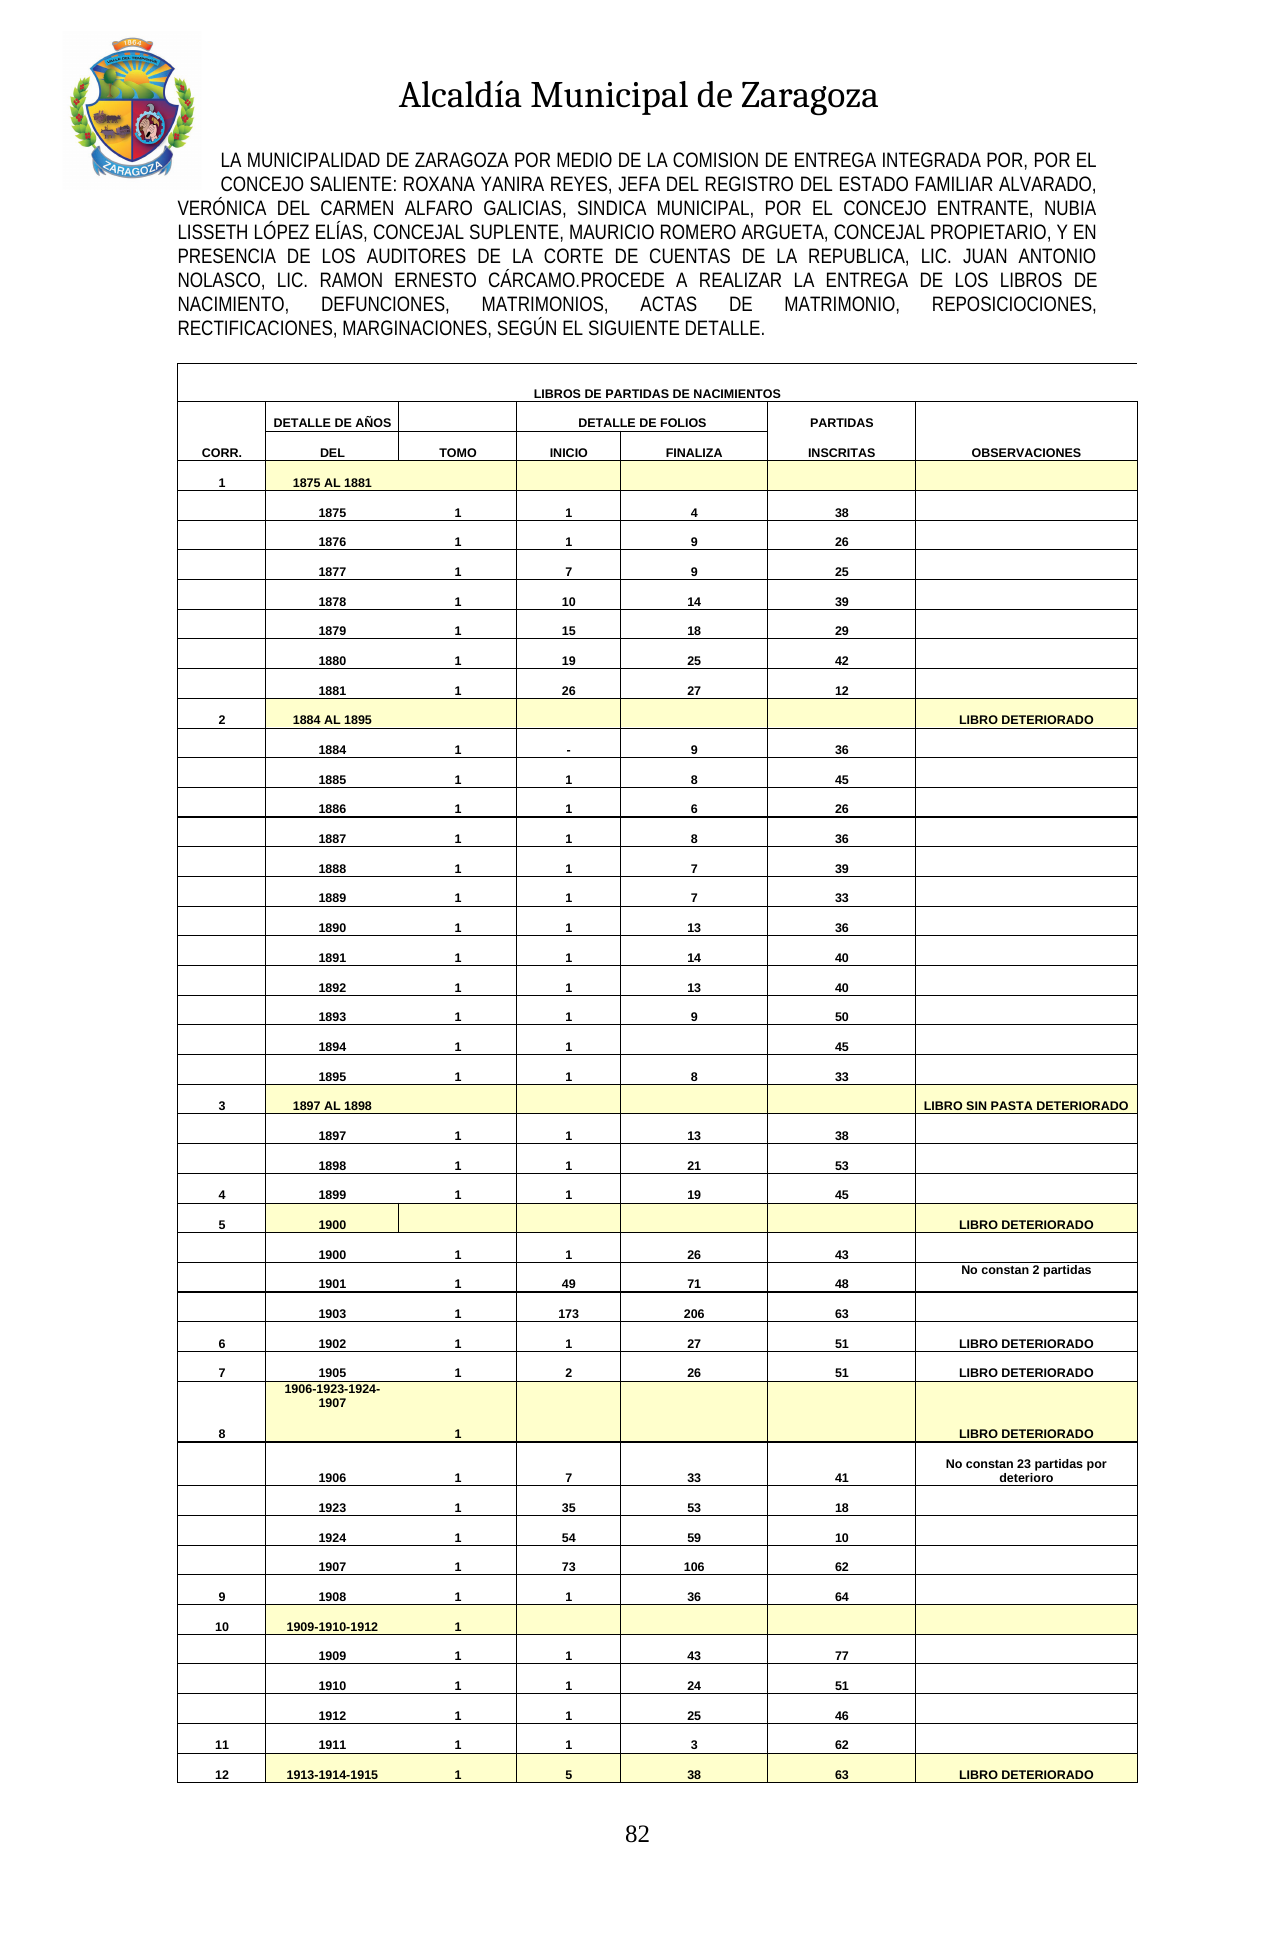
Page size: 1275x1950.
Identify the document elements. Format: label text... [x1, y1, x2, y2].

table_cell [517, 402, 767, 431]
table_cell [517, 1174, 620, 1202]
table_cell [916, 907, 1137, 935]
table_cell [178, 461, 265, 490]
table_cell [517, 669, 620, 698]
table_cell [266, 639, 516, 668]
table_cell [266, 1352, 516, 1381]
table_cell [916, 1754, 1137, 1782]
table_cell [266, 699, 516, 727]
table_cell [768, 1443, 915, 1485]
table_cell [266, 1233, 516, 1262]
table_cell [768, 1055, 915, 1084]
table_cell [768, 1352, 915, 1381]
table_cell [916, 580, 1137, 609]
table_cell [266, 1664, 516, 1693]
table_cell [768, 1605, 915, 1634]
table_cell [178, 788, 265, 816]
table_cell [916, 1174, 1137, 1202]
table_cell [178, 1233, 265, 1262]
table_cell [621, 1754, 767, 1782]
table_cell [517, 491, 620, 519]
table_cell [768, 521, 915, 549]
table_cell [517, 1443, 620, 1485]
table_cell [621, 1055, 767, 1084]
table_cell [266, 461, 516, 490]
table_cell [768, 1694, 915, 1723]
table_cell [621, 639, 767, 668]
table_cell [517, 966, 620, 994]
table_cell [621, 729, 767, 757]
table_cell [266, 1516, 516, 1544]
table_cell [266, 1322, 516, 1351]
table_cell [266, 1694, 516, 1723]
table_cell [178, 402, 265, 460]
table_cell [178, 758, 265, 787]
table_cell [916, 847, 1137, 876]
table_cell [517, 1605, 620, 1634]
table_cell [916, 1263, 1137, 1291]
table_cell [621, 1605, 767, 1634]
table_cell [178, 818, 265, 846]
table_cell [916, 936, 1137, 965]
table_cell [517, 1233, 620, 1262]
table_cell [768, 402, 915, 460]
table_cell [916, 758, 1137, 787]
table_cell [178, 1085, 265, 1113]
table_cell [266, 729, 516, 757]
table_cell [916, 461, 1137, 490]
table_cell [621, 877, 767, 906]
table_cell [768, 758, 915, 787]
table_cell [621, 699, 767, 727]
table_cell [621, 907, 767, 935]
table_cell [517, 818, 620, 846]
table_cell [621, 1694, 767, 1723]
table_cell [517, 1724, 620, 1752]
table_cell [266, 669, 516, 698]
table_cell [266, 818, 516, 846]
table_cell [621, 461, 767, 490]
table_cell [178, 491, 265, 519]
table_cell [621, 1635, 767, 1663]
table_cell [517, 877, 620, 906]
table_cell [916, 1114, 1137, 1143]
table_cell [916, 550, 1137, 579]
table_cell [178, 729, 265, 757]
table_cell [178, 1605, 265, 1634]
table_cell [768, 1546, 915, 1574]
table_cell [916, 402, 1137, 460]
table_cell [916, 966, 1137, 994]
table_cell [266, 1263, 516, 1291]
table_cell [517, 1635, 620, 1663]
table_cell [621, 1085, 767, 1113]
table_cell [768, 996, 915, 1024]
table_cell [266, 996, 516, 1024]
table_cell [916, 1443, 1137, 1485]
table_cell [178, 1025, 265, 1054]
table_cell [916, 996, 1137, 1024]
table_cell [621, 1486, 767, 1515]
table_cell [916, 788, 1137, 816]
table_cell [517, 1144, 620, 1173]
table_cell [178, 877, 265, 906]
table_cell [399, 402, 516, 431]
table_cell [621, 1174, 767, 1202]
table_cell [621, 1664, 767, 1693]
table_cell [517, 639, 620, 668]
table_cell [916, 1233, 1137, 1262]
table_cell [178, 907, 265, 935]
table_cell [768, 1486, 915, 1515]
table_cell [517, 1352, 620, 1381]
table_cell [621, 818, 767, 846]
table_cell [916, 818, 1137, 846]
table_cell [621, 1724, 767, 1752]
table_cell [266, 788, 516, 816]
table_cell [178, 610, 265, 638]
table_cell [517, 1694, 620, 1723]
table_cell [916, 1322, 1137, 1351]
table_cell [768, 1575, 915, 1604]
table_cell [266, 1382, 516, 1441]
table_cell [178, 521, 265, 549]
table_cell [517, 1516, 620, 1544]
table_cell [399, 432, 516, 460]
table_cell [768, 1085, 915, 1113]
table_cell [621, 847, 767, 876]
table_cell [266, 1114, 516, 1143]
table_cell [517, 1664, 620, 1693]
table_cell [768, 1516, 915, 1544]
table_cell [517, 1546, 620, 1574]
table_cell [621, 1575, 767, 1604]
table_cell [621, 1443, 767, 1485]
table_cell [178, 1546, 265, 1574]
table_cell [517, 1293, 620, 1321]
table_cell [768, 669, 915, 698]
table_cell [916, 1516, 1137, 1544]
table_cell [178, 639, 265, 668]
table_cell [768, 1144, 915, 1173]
text LA MUNICIPALIDAD DE ZARAGOZA POR MEDIO DE LA COMISION DE ENTREGA INTEGRADA POR, POR EL CONCEJO SALIENTE: ROXANA YANIRA REYES, JEFA DEL REGISTRO DEL ESTADO FAMILIAR ALVARADO, VERÓNICA DEL CARMEN ALFARO GALICIAS, SINDICA MUNICIPAL, POR EL CONCEJO ENTRANTE, NUBIA LISSETH LÓPEZ ELÍAS, CONCEJAL SUPLENTE, MAURICIO ROMERO ARGUETA, CONCEJAL PROPIETARIO, Y EN PRESENCIA DE LOS AUDITORES DE LA CORTE DE CUENTAS DE LA REPUBLICA, LIC. JUAN ANTONIO NOLASCO, LIC. RAMON ERNESTO CÁRCAMO.PROCEDE A REALIZAR LA ENTREGA DE LOS LIBROS DE NACIMIENTO, DEFUNCIONES, MATRIMONIOS, ACTAS DE MATRIMONIO, REPOSICIOCIONES, RECTIFICACIONES, MARGINACIONES, SEGÚN EL SIGUIENTE DETALLE. [177, 148, 1098, 339]
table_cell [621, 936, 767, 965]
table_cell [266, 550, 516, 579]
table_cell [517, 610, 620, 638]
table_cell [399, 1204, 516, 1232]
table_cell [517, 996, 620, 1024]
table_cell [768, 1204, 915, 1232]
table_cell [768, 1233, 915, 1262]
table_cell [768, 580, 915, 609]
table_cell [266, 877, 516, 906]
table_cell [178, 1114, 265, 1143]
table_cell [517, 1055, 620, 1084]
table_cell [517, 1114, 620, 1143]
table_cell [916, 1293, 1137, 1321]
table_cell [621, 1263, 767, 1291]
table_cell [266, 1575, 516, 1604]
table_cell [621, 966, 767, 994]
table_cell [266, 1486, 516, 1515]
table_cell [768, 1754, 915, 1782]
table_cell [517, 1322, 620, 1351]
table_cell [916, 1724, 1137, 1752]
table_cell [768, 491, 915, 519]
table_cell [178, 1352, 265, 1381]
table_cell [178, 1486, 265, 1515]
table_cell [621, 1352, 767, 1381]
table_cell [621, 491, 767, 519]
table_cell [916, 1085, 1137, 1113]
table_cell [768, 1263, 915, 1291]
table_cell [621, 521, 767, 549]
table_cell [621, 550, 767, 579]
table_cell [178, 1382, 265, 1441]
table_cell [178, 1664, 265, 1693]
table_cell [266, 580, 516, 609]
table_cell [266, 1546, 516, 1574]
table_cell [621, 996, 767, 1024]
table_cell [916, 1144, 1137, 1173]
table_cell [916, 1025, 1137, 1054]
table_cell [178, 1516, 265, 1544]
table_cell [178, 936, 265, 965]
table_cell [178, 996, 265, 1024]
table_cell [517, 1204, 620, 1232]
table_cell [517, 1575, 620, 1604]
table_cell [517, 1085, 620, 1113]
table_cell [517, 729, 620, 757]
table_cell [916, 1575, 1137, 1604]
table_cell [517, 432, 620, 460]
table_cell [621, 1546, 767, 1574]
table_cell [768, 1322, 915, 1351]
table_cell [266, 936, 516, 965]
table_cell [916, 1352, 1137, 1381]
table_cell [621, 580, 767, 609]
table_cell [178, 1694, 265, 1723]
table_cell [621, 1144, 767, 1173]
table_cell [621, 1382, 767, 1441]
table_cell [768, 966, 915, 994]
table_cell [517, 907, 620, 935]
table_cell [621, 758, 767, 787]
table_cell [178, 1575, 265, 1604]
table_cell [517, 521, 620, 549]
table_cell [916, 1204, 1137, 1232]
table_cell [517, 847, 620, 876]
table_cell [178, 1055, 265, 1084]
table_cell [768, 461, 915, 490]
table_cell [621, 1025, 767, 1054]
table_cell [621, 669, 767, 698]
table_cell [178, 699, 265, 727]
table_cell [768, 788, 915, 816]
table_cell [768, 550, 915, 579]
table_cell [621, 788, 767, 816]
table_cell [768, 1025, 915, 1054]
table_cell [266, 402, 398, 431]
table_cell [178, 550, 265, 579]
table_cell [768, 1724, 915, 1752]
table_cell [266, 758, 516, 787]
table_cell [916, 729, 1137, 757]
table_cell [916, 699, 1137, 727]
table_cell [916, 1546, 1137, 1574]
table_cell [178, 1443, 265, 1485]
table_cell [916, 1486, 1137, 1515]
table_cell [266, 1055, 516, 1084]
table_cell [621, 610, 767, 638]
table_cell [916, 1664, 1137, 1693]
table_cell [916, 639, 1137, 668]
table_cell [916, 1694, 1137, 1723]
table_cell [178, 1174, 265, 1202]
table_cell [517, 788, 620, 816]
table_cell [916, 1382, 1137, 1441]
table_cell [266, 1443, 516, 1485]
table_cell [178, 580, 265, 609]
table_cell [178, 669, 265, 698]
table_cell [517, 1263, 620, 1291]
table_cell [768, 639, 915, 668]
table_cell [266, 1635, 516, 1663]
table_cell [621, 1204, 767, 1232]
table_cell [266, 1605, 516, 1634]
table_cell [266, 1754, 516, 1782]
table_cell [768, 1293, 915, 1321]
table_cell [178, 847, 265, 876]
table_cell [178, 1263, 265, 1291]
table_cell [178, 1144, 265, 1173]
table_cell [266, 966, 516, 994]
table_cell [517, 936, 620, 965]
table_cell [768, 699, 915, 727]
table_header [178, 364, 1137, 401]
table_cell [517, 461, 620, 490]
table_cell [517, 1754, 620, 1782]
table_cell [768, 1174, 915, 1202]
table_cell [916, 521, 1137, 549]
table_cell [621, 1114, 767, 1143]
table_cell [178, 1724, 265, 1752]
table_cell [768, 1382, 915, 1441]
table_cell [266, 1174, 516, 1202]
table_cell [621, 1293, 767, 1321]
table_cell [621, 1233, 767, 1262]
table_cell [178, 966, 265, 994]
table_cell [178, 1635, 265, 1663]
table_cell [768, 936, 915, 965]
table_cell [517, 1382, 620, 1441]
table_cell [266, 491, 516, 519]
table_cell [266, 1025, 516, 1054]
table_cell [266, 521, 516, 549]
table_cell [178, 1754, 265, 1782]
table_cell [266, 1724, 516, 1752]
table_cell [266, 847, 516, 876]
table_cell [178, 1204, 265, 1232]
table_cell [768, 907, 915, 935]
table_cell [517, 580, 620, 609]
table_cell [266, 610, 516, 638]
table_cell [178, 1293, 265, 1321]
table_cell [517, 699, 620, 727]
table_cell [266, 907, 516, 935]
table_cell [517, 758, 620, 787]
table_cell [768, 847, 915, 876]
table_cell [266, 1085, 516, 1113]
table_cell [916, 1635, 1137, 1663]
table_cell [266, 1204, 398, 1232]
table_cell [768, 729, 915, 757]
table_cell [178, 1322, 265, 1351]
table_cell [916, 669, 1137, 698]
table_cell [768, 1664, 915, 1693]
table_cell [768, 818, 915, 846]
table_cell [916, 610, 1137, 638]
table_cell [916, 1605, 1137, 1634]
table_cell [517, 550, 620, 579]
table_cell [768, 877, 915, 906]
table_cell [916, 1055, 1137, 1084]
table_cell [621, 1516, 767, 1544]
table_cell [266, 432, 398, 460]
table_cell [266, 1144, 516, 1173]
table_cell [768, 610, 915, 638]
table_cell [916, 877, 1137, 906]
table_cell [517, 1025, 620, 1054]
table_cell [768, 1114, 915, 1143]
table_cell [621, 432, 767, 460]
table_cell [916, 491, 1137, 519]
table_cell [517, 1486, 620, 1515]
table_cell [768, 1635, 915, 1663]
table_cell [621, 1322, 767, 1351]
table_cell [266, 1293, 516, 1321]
